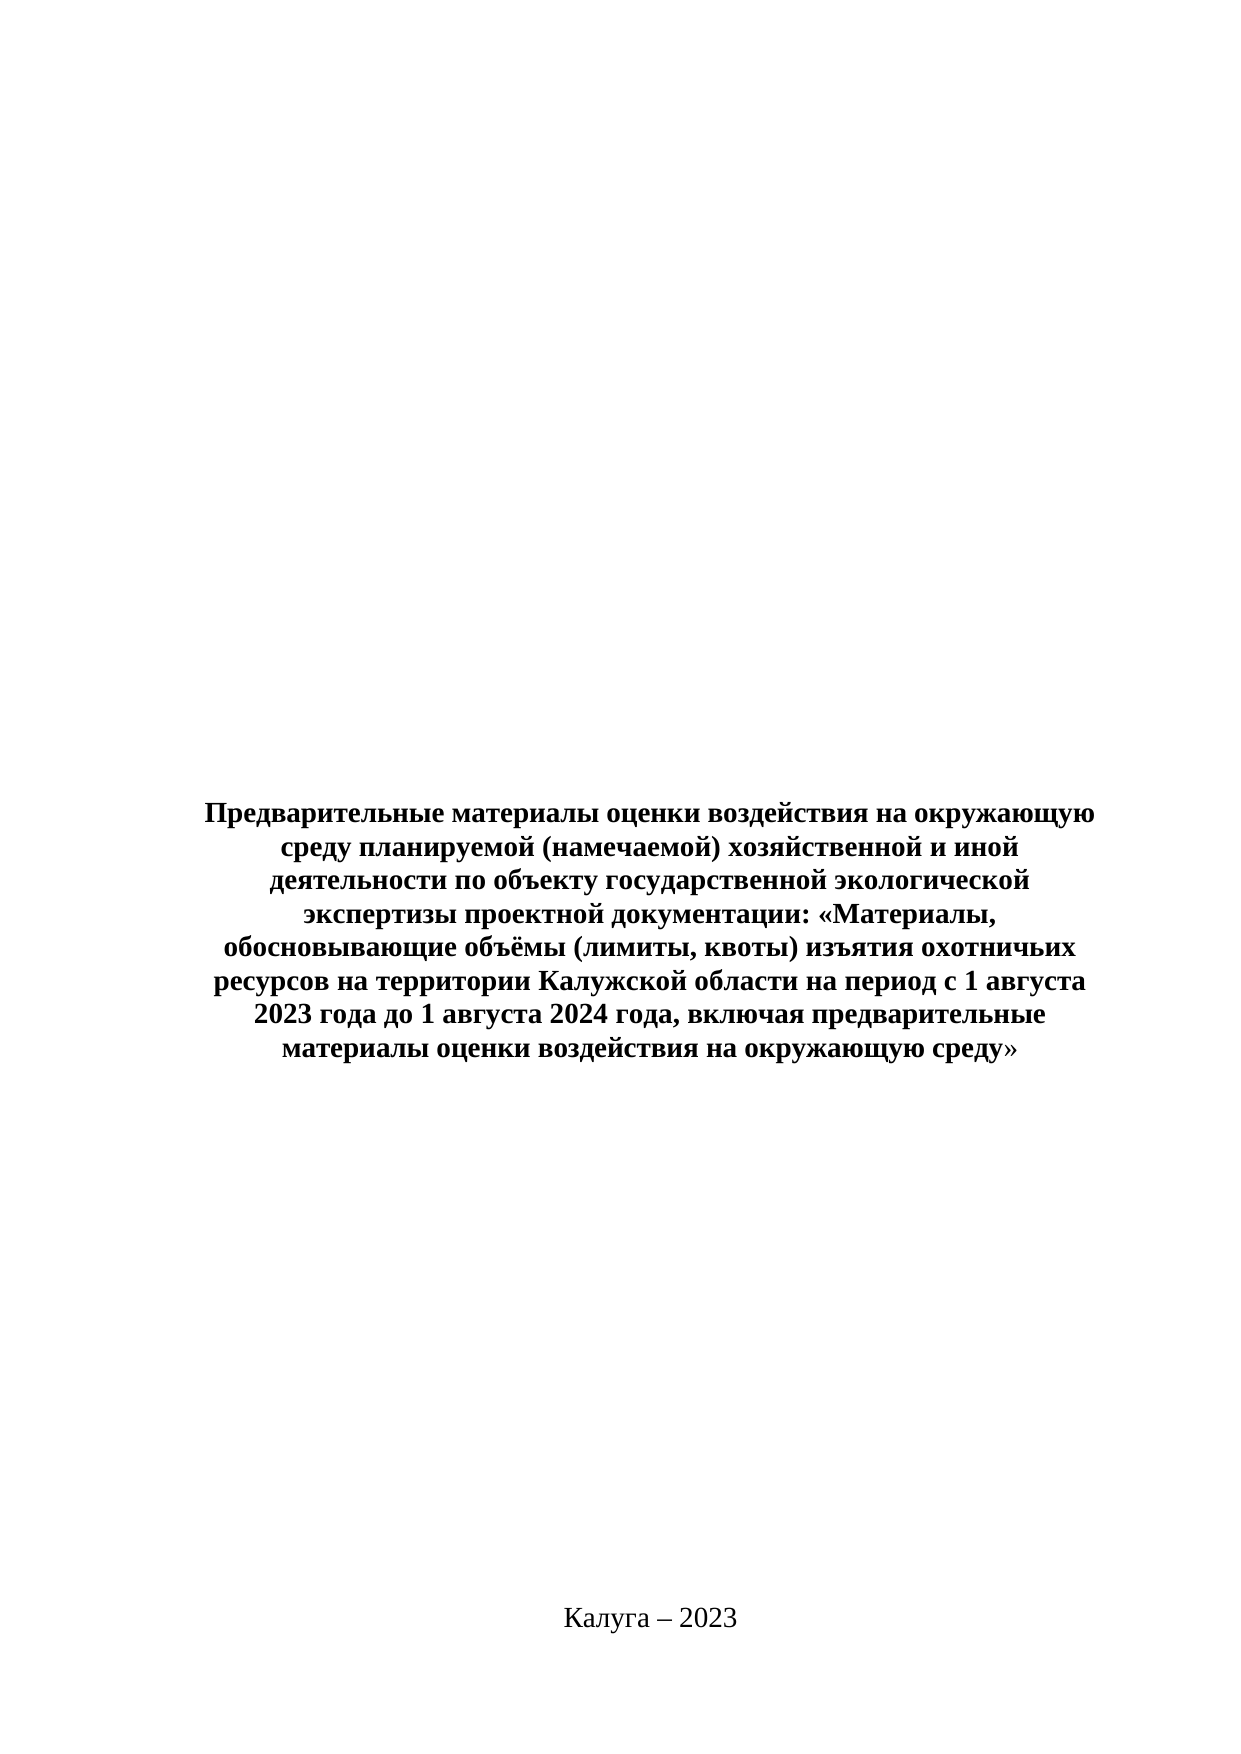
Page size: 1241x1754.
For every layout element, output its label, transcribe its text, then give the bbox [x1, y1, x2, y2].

text Калуга – 2023 [205, 1601, 1096, 1634]
title Предварительные материалы оценки воздействия на окружающую среду планируемой (намечаемой) хозяйственной и иной деятельности по объекту государственной экологической экспертизы проектной документации: «Материалы, обосновывающие объёмы (лимиты, квоты) изъятия охотничьих ресурсов на территории Калужской области на период с 1 августа 2023 года до 1 августа 2024 года, включая предварительные материалы оценки воздействия на окружающую среду» [204, 795, 1096, 1064]
